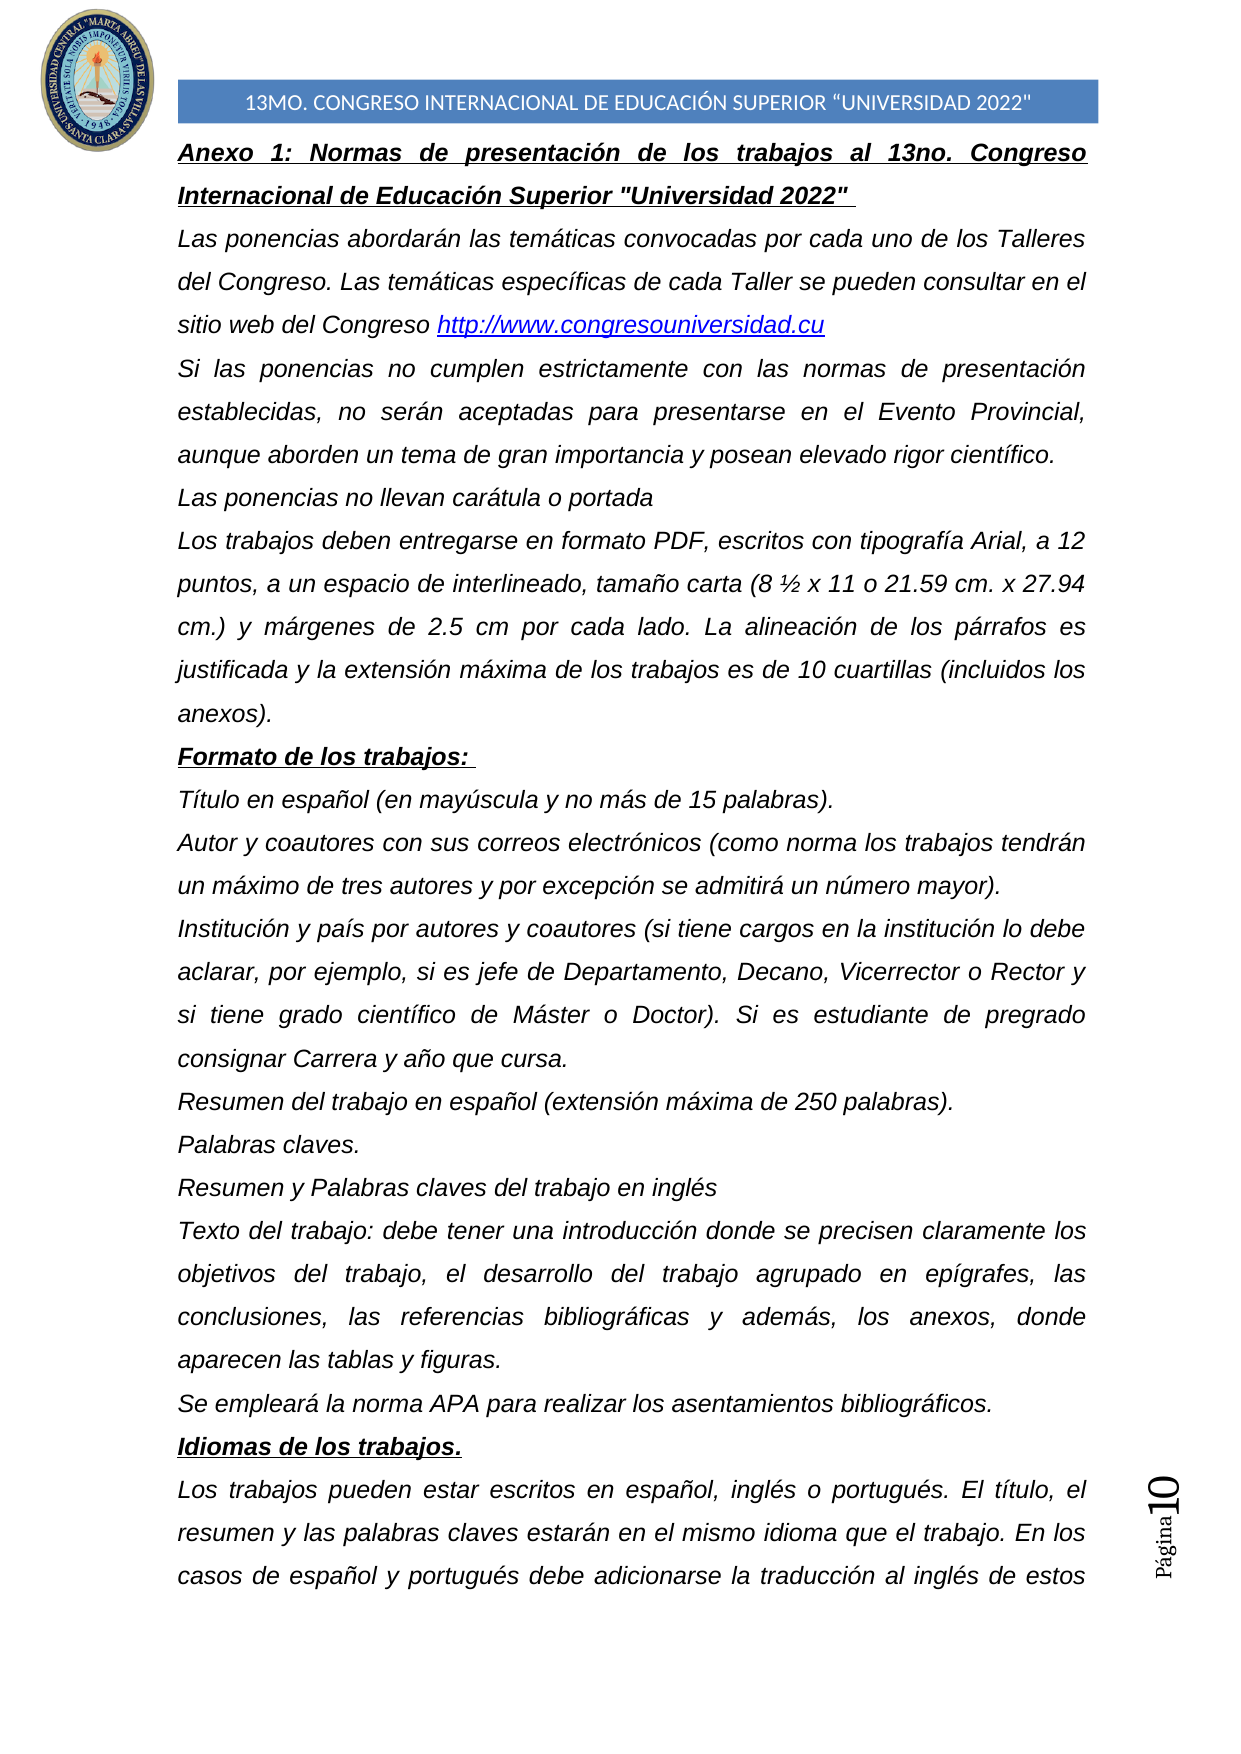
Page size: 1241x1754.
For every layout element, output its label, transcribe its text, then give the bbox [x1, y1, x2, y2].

text Resumen del trabajo en español (extensión máxima de 250 palabras). [177, 1087, 1087, 1115]
text Las ponencias abordarán las temáticas convocadas por cada uno de los Talleres del Congreso. Las temáticas específicas de cada Taller se pueden consultar en el sitio web del Congreso http://www.congresouniversidad.cu [177, 224, 1087, 339]
text Formato de los trabajos: [177, 742, 1087, 770]
text Texto del trabajo: debe tener una introducción donde se precisen claramente los objetivos del trabajo, el desarrollo del trabajo agrupado en epígrafes, las conclusiones, las referencias bibliográficas y además, los anexos, donde aparecen las tablas y figuras. [177, 1216, 1087, 1374]
picture [39, 7, 155, 153]
text Idiomas de los trabajos. [177, 1432, 1087, 1460]
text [177, 1475, 1087, 1590]
text Anexo 1: Normas de presentación de los trabajos al 13no. Congreso Internacional de Educación Superior "Universidad 2022" [177, 164, 1087, 210]
text Autor y coautores con sus correos electrónicos (como norma los trabajos tendrán un máximo de tres autores y por excepción se admitirá un número mayor). [177, 828, 1087, 900]
text Se empleará la norma APA para realizar los asentamientos bibliográficos. [177, 1388, 1087, 1417]
text Institución y país por autores y coautores (si tiene cargos en la institución lo debe aclarar, por ejemplo, si es jefe de Departamento, Decano, Vicerrector o Rector y si tiene grado científico de Máster o Doctor). Si es estudiante de pregrado consignar Carrera y año que cursa. [177, 914, 1087, 1072]
text Resumen y Palabras claves del trabajo en inglés [177, 1173, 1087, 1202]
text Título en español (en mayúscula y no más de 15 palabras). [177, 785, 1087, 813]
text Los trabajos deben entregarse en formato PDF, escritos con tipografía Arial, a 12 puntos, a un espacio de interlineado, tamaño carta (8 ½ x 11 o 21.59 cm. x 27.94 cm.) y márgenes de 2.5 cm por cada lado. La alineación de los párrafos es justificada y la extensión máxima de los trabajos es de 10 cuartillas (incluidos los anexos). [177, 526, 1087, 727]
text Palabras claves. [177, 1130, 1087, 1158]
text Anexo 1: Normas de presentación de los trabajos al 13no. Congreso Internacional de Educación Superior "Universidad 2022" [177, 102, 1087, 163]
text Si las ponencias no cumplen estrictamente con las normas de presentación establecidas, no serán aceptadas para presentarse en el Evento Provincial, aunque aborden un tema de gran importancia y posean elevado rigor científico. [177, 353, 1087, 468]
text Las ponencias no llevan carátula o portada [177, 483, 1087, 512]
